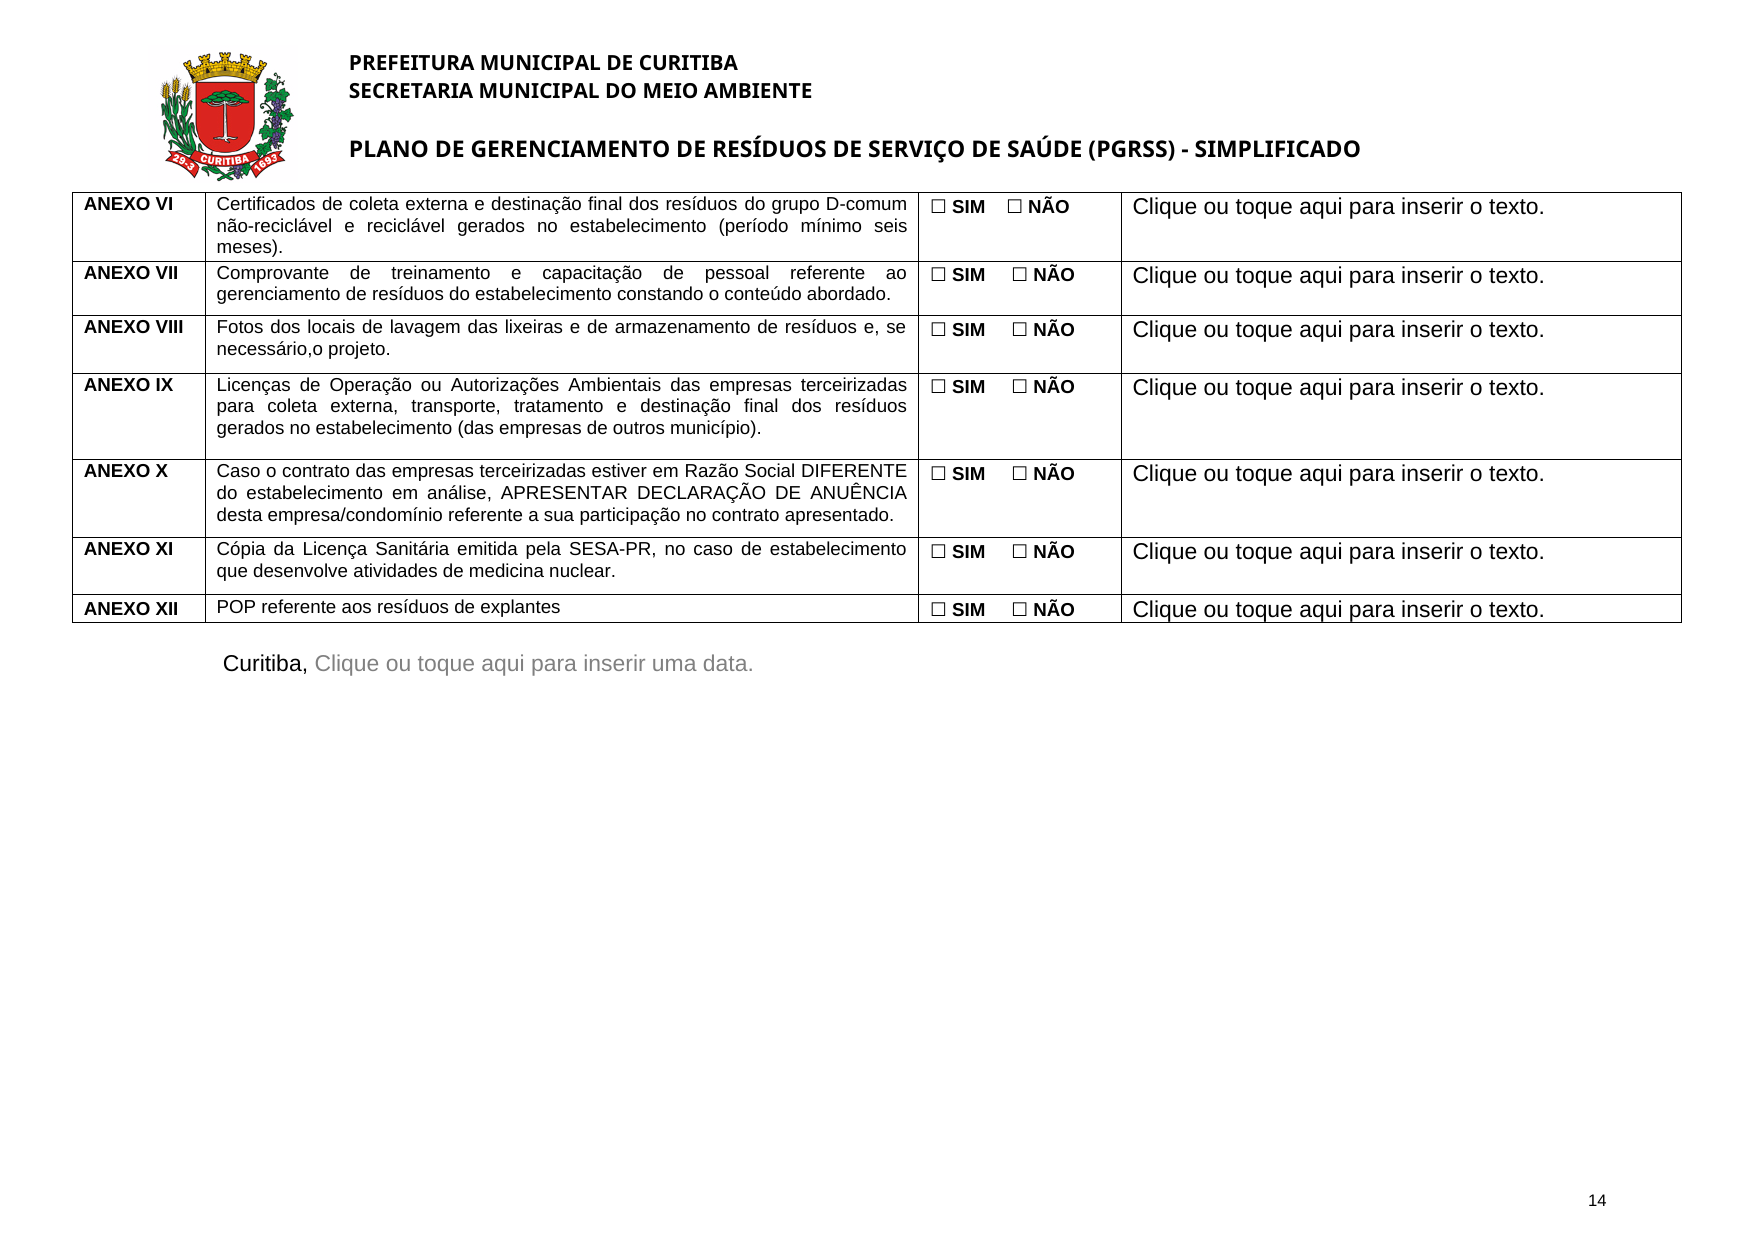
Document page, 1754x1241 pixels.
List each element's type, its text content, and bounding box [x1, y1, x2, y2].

table_cell [1122, 538, 1681, 594]
table_cell ANEXO IX [73, 374, 205, 459]
list Curitiba, [223, 649, 1606, 676]
picture [147, 45, 298, 183]
table_cell ANEXO X [73, 460, 205, 537]
table_cell Licenças de Operação ou Autorizações Ambientais das empresas terceirizadas para coleta externa, transporte, tratamento e destinação final dos resíduos gerados no estabelecimento (das empresas de outros município). [206, 374, 918, 459]
table_cell ANEXO XII [73, 595, 205, 622]
table_cell [1122, 193, 1681, 261]
table_cell [1122, 262, 1681, 315]
table_cell SIM NÃO [919, 193, 1121, 261]
table_cell [1122, 460, 1681, 537]
table_cell Comprovante de treinamento e capacitação de pessoal referente ao gerenciamento de resíduos do estabelecimento constando o conteúdo abordado. [206, 262, 918, 315]
table_cell [1122, 374, 1681, 459]
table_cell SIM NÃO [919, 460, 1121, 537]
table_cell SIM NÃO [919, 374, 1121, 459]
table_cell SIM NÃO [919, 595, 1121, 622]
table_cell SIM NÃO [919, 316, 1121, 373]
table_cell Cópia da Licença Sanitária emitida pela SESA-PR, no caso de estabelecimento que desenvolve atividades de medicina nuclear. [206, 538, 918, 594]
table_cell ANEXO VII [73, 262, 205, 315]
table_cell ANEXO VI [73, 193, 205, 261]
table_cell SIM NÃO [919, 538, 1121, 594]
table_cell [1122, 595, 1681, 622]
table_cell SIM NÃO [919, 262, 1121, 315]
table_cell Caso o contrato das empresas terceirizadas estiver em Razão Social DIFERENTE do estabelecimento em análise, APRESENTAR DECLARAÇÃO DE ANUÊNCIA desta empresa/condomínio referente a sua participação no contrato apresentado. [206, 460, 918, 537]
table_cell ANEXO VIII [73, 316, 205, 373]
table_cell ANEXO XI [73, 538, 205, 594]
table_cell Fotos dos locais de lavagem das lixeiras e de armazenamento de resíduos e, se necessário,o projeto. [206, 316, 918, 373]
table_cell [1122, 316, 1681, 373]
table_cell Certificados de coleta externa e destinação final dos resíduos do grupo D-comum não-reciclável e reciclável gerados no estabelecimento (período mínimo seis meses). [206, 193, 918, 261]
table_cell POP referente aos resíduos de explantes [206, 595, 918, 622]
